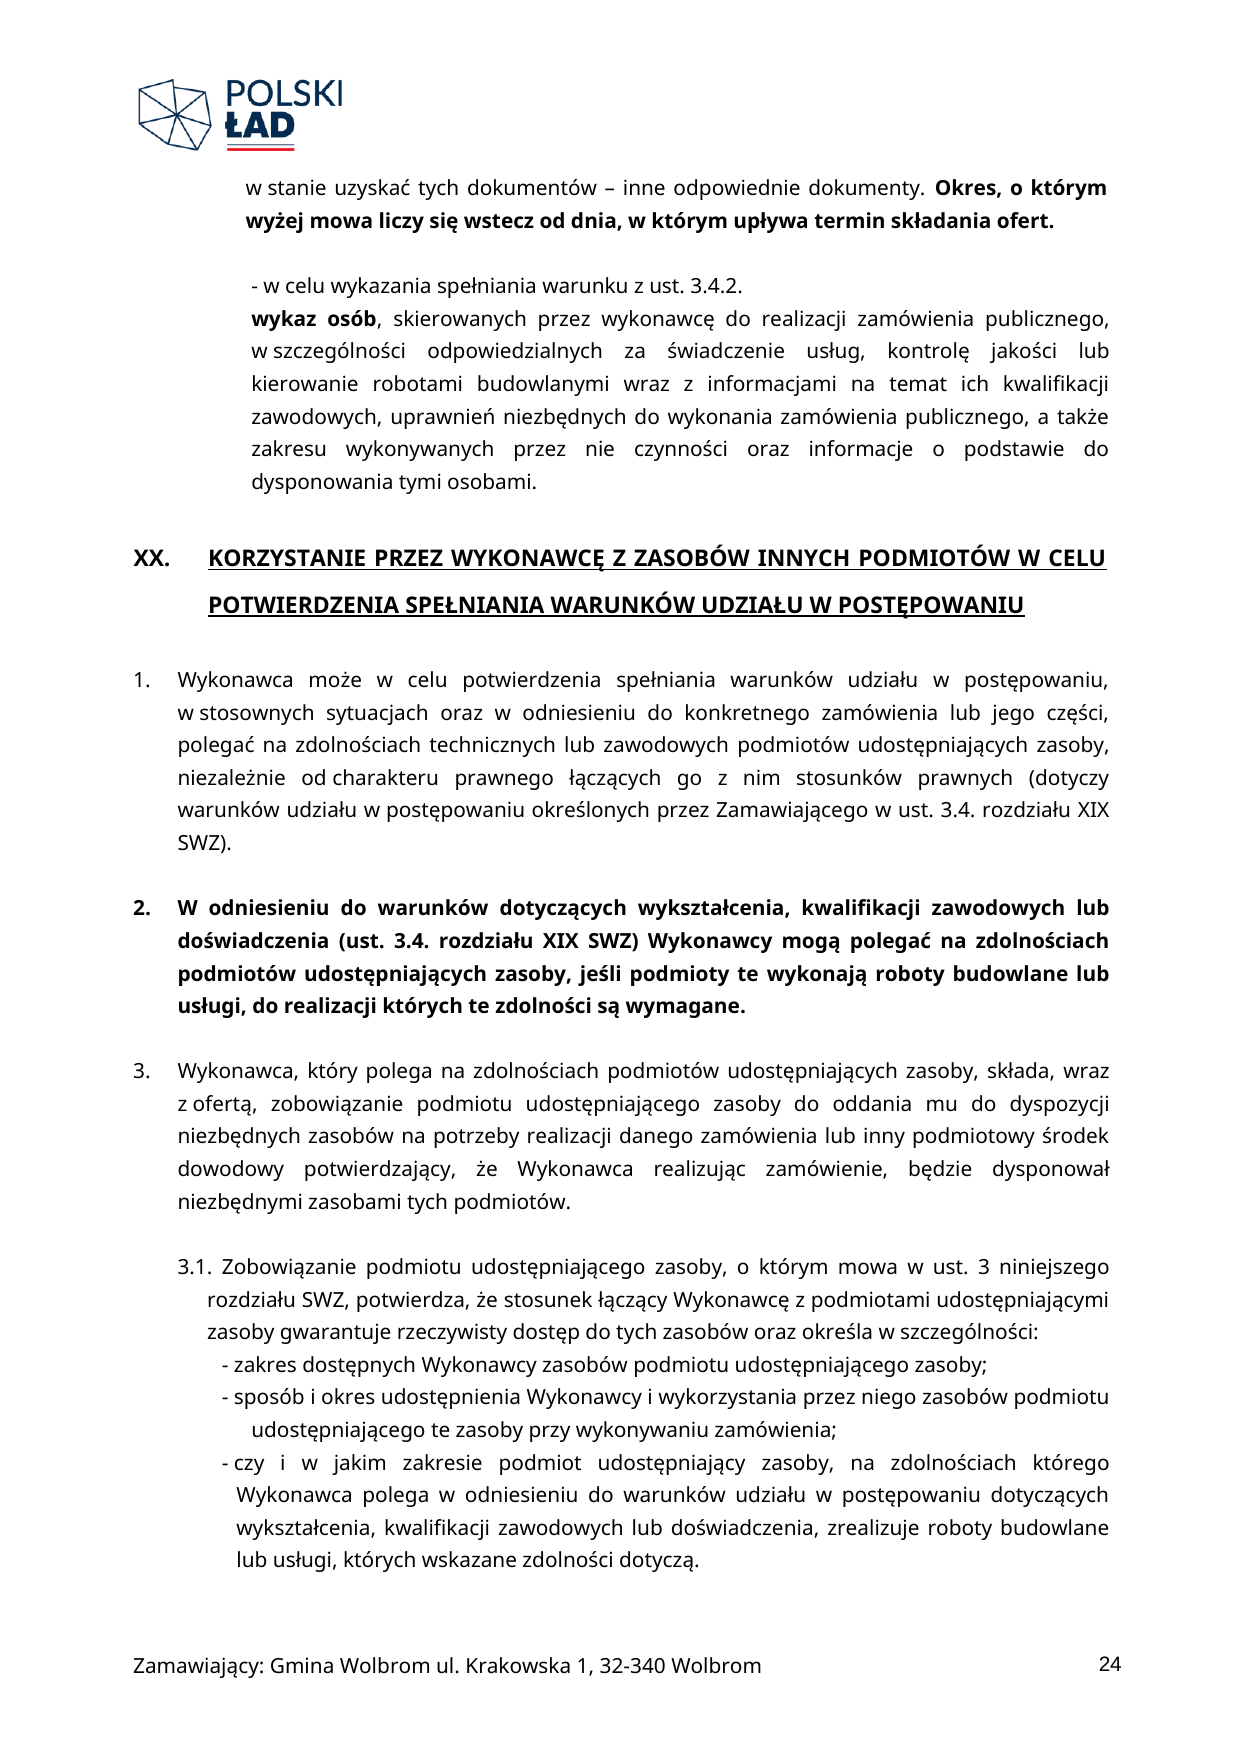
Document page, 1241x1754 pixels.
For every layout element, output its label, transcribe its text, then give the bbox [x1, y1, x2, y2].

text 3.1. Zobowiązanie podmiotu udostępniającego zasoby, o którym mowa w ust. 3 niniejszego rozdziału SWZ, potwierdza, że stosunek łączący Wykonawcę z podmiotami udostępniającymi zasoby gwarantuje rzeczywisty dostęp do tych zasobów oraz określa w szczególności: [177, 1252, 1110, 1346]
list Wykonawca może w celu potwierdzenia spełniania warunków udziału w postępowaniu, w stosownych sytuacjach oraz w odniesieniu do konkretnego zamówienia lub jego części, polegać na zdolnościach technicznych lub zawodowych podmiotów udostępniających zasoby, niezależnie od charakteru prawnego łączących go z nim stosunków prawnych (dotyczy warunków udziału w postępowaniu określonych przez Zamawiającego w ust. 3.4. rozdziału XIX SWZ). [133, 665, 1110, 857]
text - czy i w jakim zakresie podmiot udostępniający zasoby, na zdolnościach którego Wykonawca polega w odniesieniu do warunków udziału w postępowaniu dotyczących wykształcenia, kwalifikacji zawodowych lub doświadczenia, zrealizuje roboty budowlane lub usługi, których wskazane zdolności dotyczą. [222, 1448, 1110, 1574]
picture [138, 79, 342, 151]
text - w celu wykazania spełniania warunku z ust. 3.4.2. [192, 271, 1110, 300]
text - sposób i okres udostępnienia Wykonawcy i wykorzystania przez niego zasobów podmiotu udostępniającego te zasoby przy wykonywaniu zamówienia; [222, 1382, 1110, 1443]
text wykaz osób, skierowanych przez wykonawcę do realizacji zamówienia publicznego, w szczególności odpowiedzialnych za świadczenie usług, kontrolę jakości lub kierowanie robotami budowlanymi wraz z informacjami na temat ich kwalifikacji zawodowych, uprawnień niezbędnych do wykonania zamówienia publicznego, a także zakresu wykonywanych przez nie czynności oraz informacje o podstawie do dysponowania tymi osobami. [251, 304, 1110, 495]
list Wykonawca, który polega na zdolnościach podmiotów udostępniających zasoby, składa, wraz z ofertą, zobowiązanie podmiotu udostępniającego zasoby do oddania mu do dyspozycji niezbędnych zasobów na potrzeby realizacji danego zamówienia lub inny podmiotowy środek dowodowy potwierdzający, że Wykonawca realizując zamówienie, będzie dysponował niezbędnymi zasobami tych podmiotów. [133, 1056, 1110, 1215]
list KORZYSTANIE PRZEZ WYKONAWCĘ Z ZASOBÓW INNYCH PODMIOTÓW W CELU POTWIERDZENIA SPEŁNIANIA WARUNKÓW UDZIAŁU W POSTĘPOWANIU [170, 542, 1107, 620]
list W odniesieniu do warunków dotyczących wykształcenia, kwalifikacji zawodowych lub doświadczenia (ust. 3.4. rozdziału XIX SWZ) Wykonawcy mogą polegać na zdolnościach podmiotów udostępniających zasoby, jeśli podmioty te wykonają roboty budowlane lub usługi, do realizacji których te zdolności są wymagane. [133, 893, 1110, 1020]
text - zakres dostępnych Wykonawcy zasobów podmiotu udostępniającego zasoby; [222, 1350, 1110, 1378]
